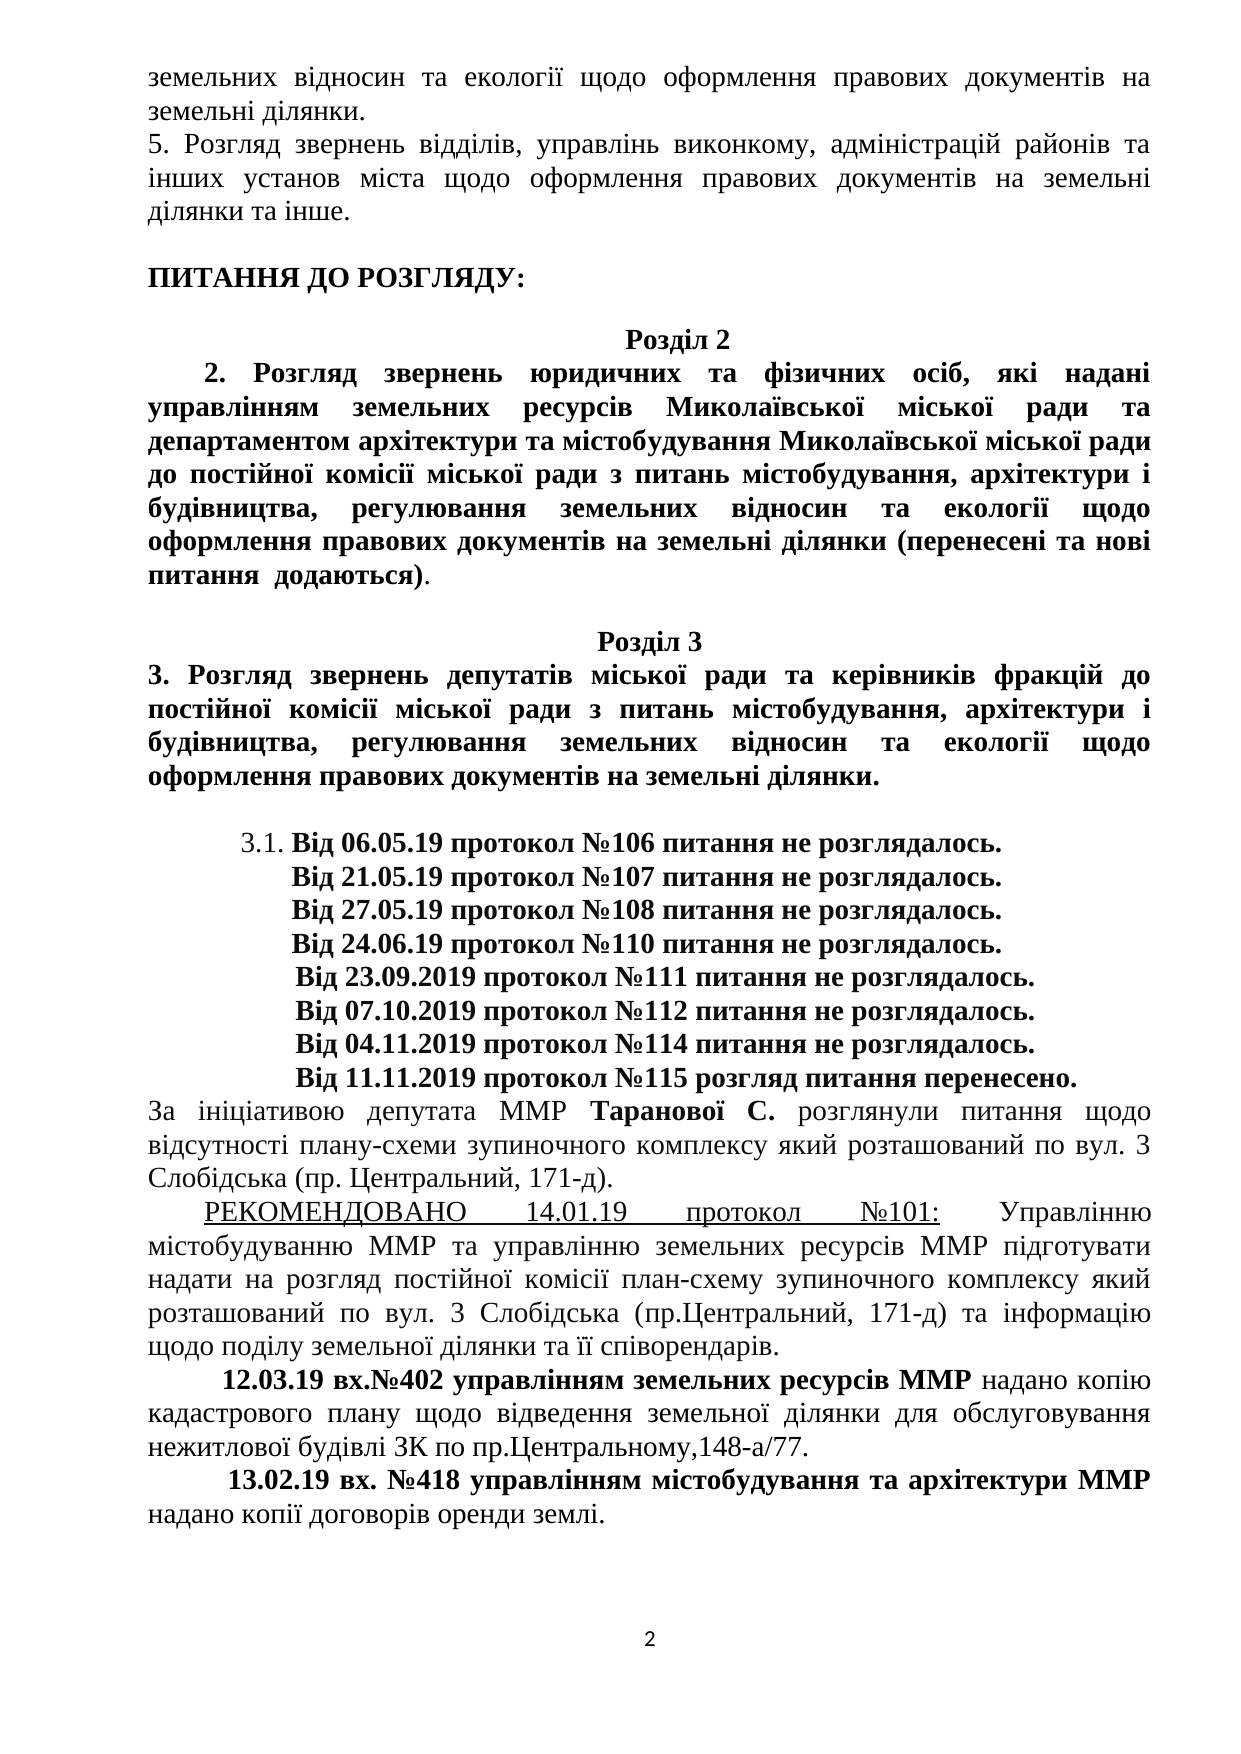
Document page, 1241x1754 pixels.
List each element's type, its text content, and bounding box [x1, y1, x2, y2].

text Від 11.11.2019 протокол №115 розгляд питання перенесено. [221, 1060, 1152, 1093]
text Від 07.10.2019 протокол №112 питання не розглядалось. [221, 993, 1152, 1026]
text За ініціативою депутата ММР Таранової С. розглянули питання щодо відсутності плану-схеми зупиночного комплексу який розташований по вул. 3 Слобідська (пр. Центральний, 171-д). [148, 1093, 1152, 1194]
text 2. Розгляд звернень юридичних та фізичних осіб, які надані управлінням земельних ресурсів Миколаївської міської ради та департаментом архітектури та містобудування Миколаївської міської ради до постійної комісії міської ради з питань містобудування, архітектури і будівництва, регулювання земельних відносин та екології щодо оформлення правових документів на земельні ділянки (перенесені та нові питання додаються). [148, 356, 1152, 590]
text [148, 59, 1152, 126]
text РЕКОМЕНДОВАНО 14.01.19 протокол №101: Управлінню містобудуванню ММР та управлінню земельних ресурсів ММР підготувати надати на розгляд постійної комісії план-схему зупиночного комплексу який розташований по вул. 3 Слобідська (пр.Центральний, 171-д) та інформацію щодо поділу земельної ділянки та її співорендарів. [148, 1194, 1152, 1362]
text Від 23.09.2019 протокол №111 питання не розглядалось. [221, 959, 1152, 993]
text Від 27.05.19 протокол №108 питання не розглядалось. [148, 892, 1152, 926]
text 5. Розгляд звернень відділів, управлінь виконкому, адміністрацій районів та інших установ міста щодо оформлення правових документів на земельні ділянки та інше. [148, 126, 1152, 227]
text Від 21.05.19 протокол №107 питання не розглядалось. [148, 859, 1152, 892]
text 3. Розгляд звернень депутатів міської ради та керівників фракцій до постійної комісії міської ради з питань містобудування, архітектури і будівництва, регулювання земельних відносин та екології щодо оформлення правових документів на земельні ділянки. [148, 657, 1152, 792]
text Від 04.11.2019 протокол №114 питання не розглядалось. [221, 1026, 1152, 1060]
text 13.02.19 вх. №418 управлінням містобудування та архітектури ММР надано копії договорів оренди землі. [148, 1462, 1152, 1529]
text 3.1. Від 06.05.19 протокол №106 питання не розглядалось. [148, 825, 1152, 859]
text ПИТАННЯ ДО РОЗГЛЯДУ: [148, 260, 1152, 294]
text Розділ 3 [148, 624, 1152, 657]
text Розділ 2 [148, 322, 1152, 356]
text 12.03.19 вх.№402 управлінням земельних ресурсів ММР надано копію кадастрового плану щодо відведення земельної ділянки для обслуговування нежитлової будівлі ЗК по пр.Центральному,148-а/77. [148, 1362, 1152, 1462]
text Від 24.06.19 протокол №110 питання не розглядалось. [148, 926, 1152, 959]
